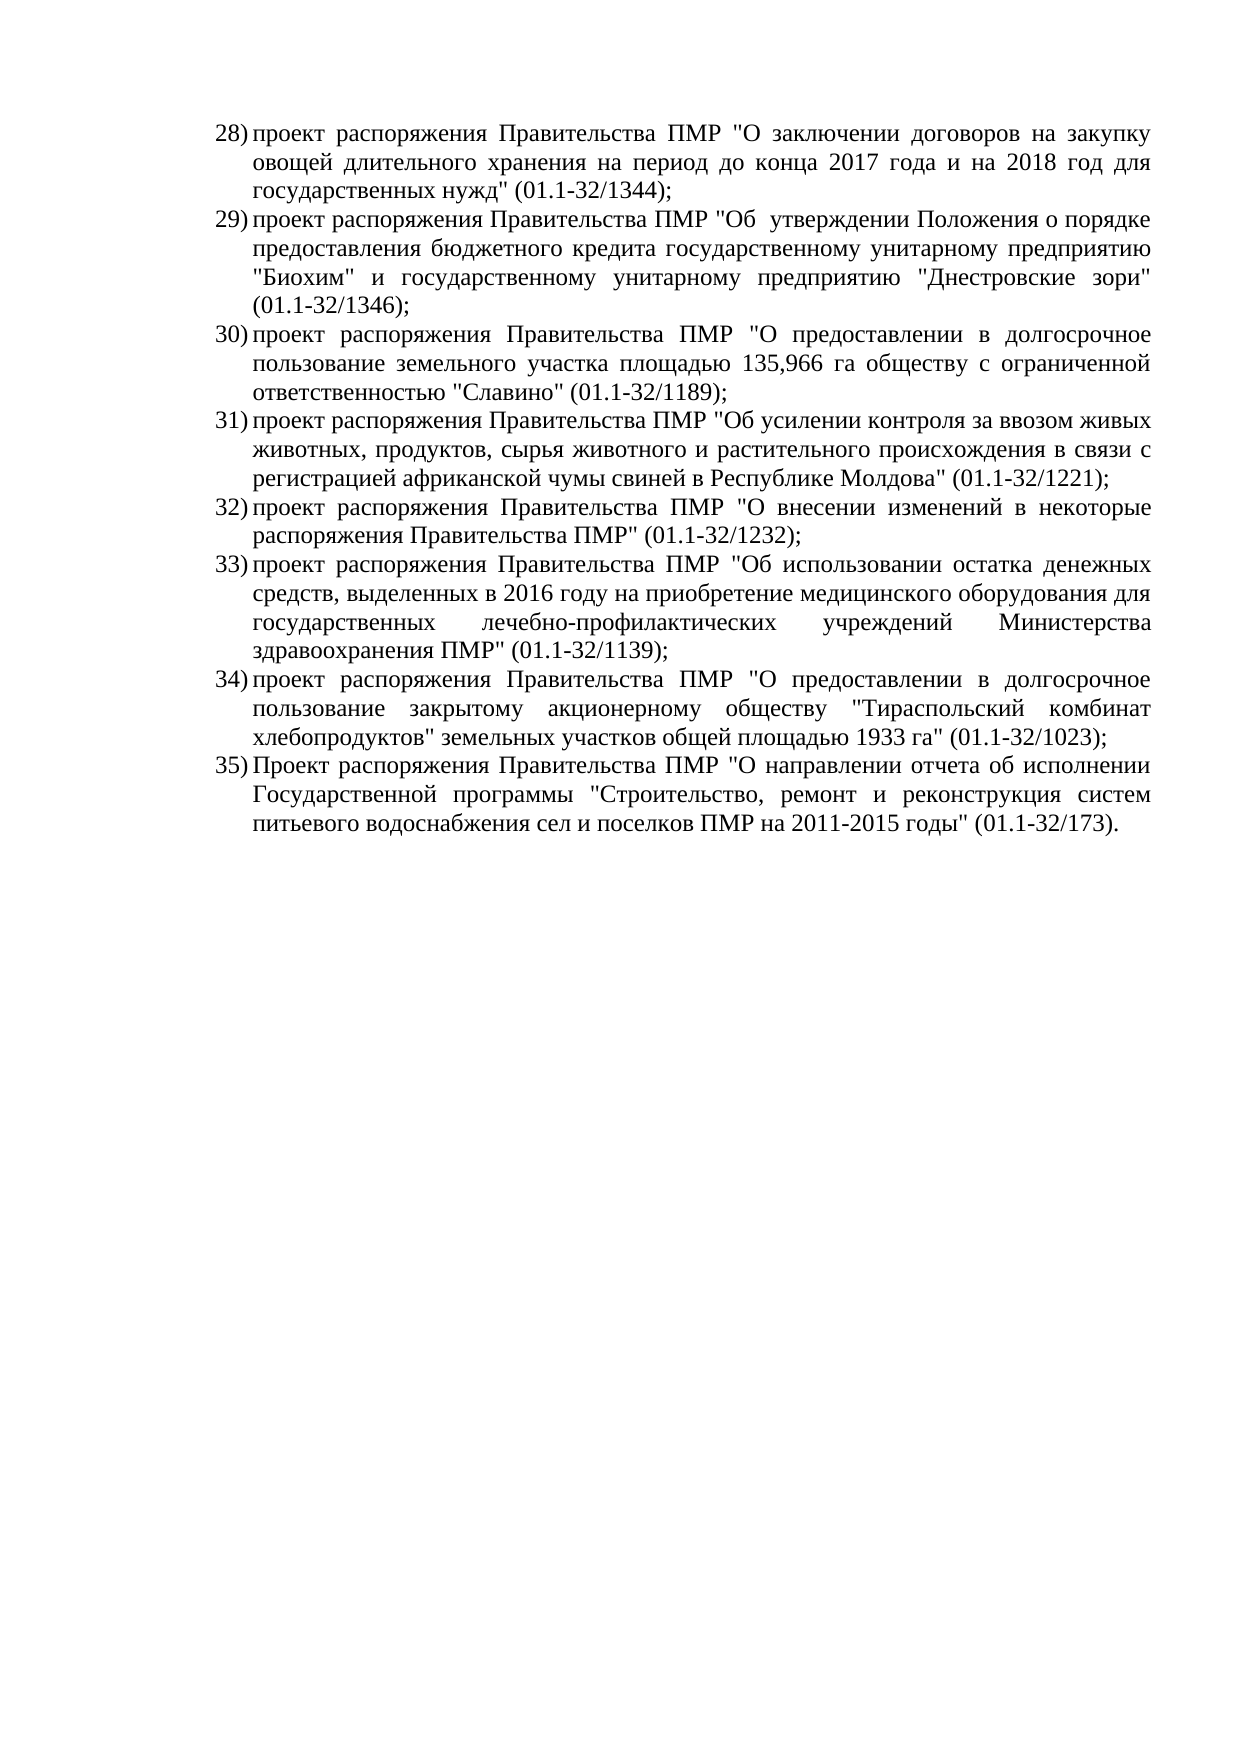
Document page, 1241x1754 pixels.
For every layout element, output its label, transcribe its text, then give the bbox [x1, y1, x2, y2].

list проект распоряжения Правительства ПМР "О предоставлении в долгосрочное пользование земельного участка площадью обществу с ограниченной ответственностью "Славино" (01.1-32/1189); [215, 319, 1152, 406]
list проект распоряжения Правительства ПМР "Об утверждении Положения о порядке предоставления бюджетного кредита государственному унитарному предприятию "Биохим" и государственному унитарному предприятию "Днестровские зори" (01.1-32/1346); [215, 204, 1152, 319]
list проект распоряжения Правительства ПМР "Об использовании остатка денежных средств, выделенных в 2016 году на приобретение медицинского оборудования для государственных лечебно-профилактических учреждений Министерства здравоохранения ПМР" (01.1-32/1139); [215, 549, 1152, 664]
list проект распоряжения Правительства ПМР "Об усилении контроля за ввозом живых животных, продуктов, сырья животного и растительного происхождения в связи с регистрацией африканской чумы свиней в Республике Молдова" (01.1-32/1221); [215, 406, 1152, 492]
list проект распоряжения Правительства ПМР "О внесении изменений в некоторые распоряжения Правительства ПМР" (01.1-32/1232); [215, 492, 1152, 549]
list проект распоряжения Правительства ПМР "О предоставлении в долгосрочное пользование закрытому акционерному обществу "Тираспольский комбинат хлебопродуктов" земельных участков общей площадью " (01.1-32/1023); [215, 664, 1152, 751]
list проект распоряжения Правительства ПМР "О заключении договоров на закупку овощей длительного хранения на период до конца 2017 года и на 2018 год для государственных нужд" (01.1-32/1344); [215, 118, 1152, 204]
list Проект распоряжения Правительства ПМР "О направлении отчета об исполнении Государственной программы "Строительство, ремонт и реконструкция систем питьевого водоснабжения сел и поселков ПМР на 2011-2015 годы" (01.1-32/173). [215, 751, 1152, 837]
